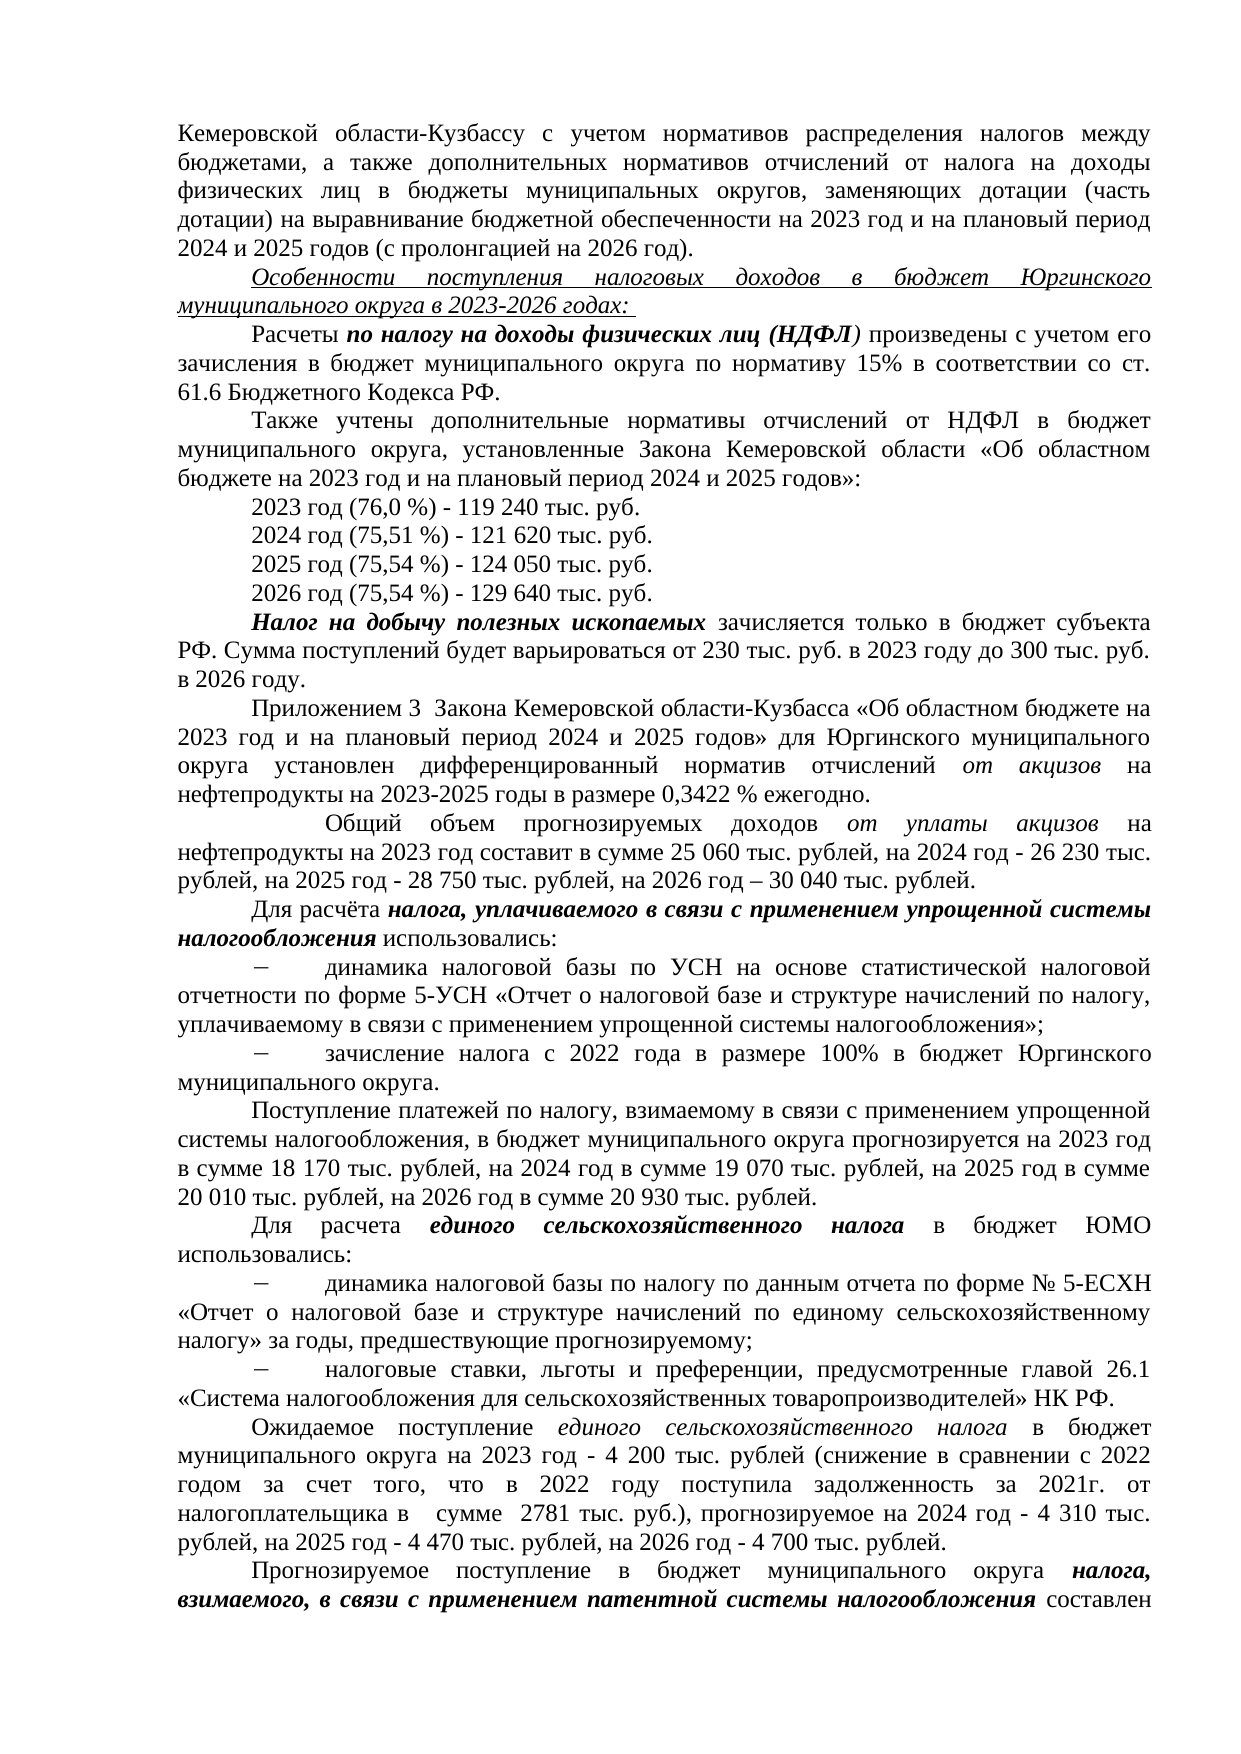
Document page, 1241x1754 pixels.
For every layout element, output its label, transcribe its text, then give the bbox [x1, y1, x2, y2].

list динамика налоговой базы по УСН на основе статистической налоговой отчетности по форме 5-УСН «Отчет о налоговой базе и структуре начислений по налогу, уплачиваемому в связи с применением упрощенной системы налогообложения»; [177, 952, 1152, 1038]
text Расчеты по налогу на доходы физических лиц (НДФЛ) произведены с учетом его зачисления в бюджет муниципального округа по нормативу 15% в соответствии со ст. 61.6 Бюджетного Кодекса РФ. [177, 319, 1152, 406]
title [177, 1556, 1152, 1613]
text 2024 год (75,51 %) - 121 620 тыс. руб. [177, 521, 1152, 549]
title Поступление платежей по налогу, взимаемому в связи с применением упрощенной системы налогообложения, в бюджет муниципального округа прогнозируется на 2023 год в сумме 18 170 тыс. рублей, на 2024 год в сумме 19 070 тыс. рублей, на 2025 год в сумме 20 010 тыс. рублей, на 2026 год в сумме 20 930 тыс. рублей. [177, 1096, 1152, 1211]
text Также учтены дополнительные нормативы отчислений от НДФЛ в бюджет муниципального округа, установленные Закона Кемеровской области «Об областном бюджете на 2023 год и на плановый период 2024 и 2025 годов»: [177, 406, 1152, 492]
list зачисление налога с 2022 года в размере 100% в бюджет Юргинского муниципального округа. [177, 1038, 1152, 1096]
title Для расчета единого сельскохозяйственного налога в бюджет ЮМО использовались: [177, 1211, 1152, 1268]
text Приложением 3 Закона Кемеровской области-Кузбасса «Об областном бюджете на 2023 год и на плановый период 2024 и 2025 годов» для Юргинского муниципального округа установлен дифференцированный норматив отчислений от акцизов на нефтепродукты на 2023-2025 годы в размере 0,3422 % ежегодно. [177, 693, 1152, 808]
text 2023 год (76,0 %) - 119 240 тыс. руб. [177, 492, 1152, 521]
text 2026 год (75,54 %) - 129 640 тыс. руб. [177, 578, 1152, 607]
text Для расчёта налога, уплачиваемого в связи с применением упрощенной системы налогообложения использовались: [177, 894, 1152, 952]
text Общий объем прогнозируемых доходов от уплаты акцизов на нефтепродукты на 2023 год составит в сумме 25 060 тыс. рублей, на 2024 год - 26 230 тыс. рублей, на 2025 год - 28 750 тыс. рублей, на 2026 год – 30 040 тыс. рублей. [177, 808, 1152, 894]
title динамика налоговой базы по налогу по данным отчета по форме № 5-ЕСХН «Отчет о налоговой базе и структуре начислений по единому сельскохозяйственному налогу» за годы, предшествующие прогнозируемому; [177, 1268, 1152, 1354]
text Налог на добычу полезных ископаемых зачисляется только в бюджет субъекта РФ. Сумма поступлений будет варьироваться от 230 тыс. руб. в 2023 году до 300 тыс. руб. в 2026 году. [177, 607, 1152, 693]
text Особенности поступления налоговых доходов в бюджет Юргинского муниципального округа в 2023-2026 годах: [177, 262, 1152, 319]
text 2025 год (75,54 %) - 124 050 тыс. руб. [177, 549, 1152, 578]
title Ожидаемое поступление единого сельскохозяйственного налога в бюджет муниципального округа на 2023 год - 4 200 тыс. рублей (снижение в сравнении с 2022 годом за счет того, что в 2022 году поступила задолженность за 2021г. от налогоплательщика в сумме 2781 тыс. руб.), прогнозируемое на 2024 год - 4 310 тыс. рублей, на 2025 год - 4 470 тыс. рублей, на 2026 год - 4 700 тыс. рублей. [177, 1412, 1152, 1556]
title налоговые ставки, льготы и преференции, предусмотренные главой 26.1 «Система налогообложения для сельскохозяйственных товаропроизводителей» НК РФ. [177, 1354, 1152, 1412]
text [177, 118, 1152, 262]
